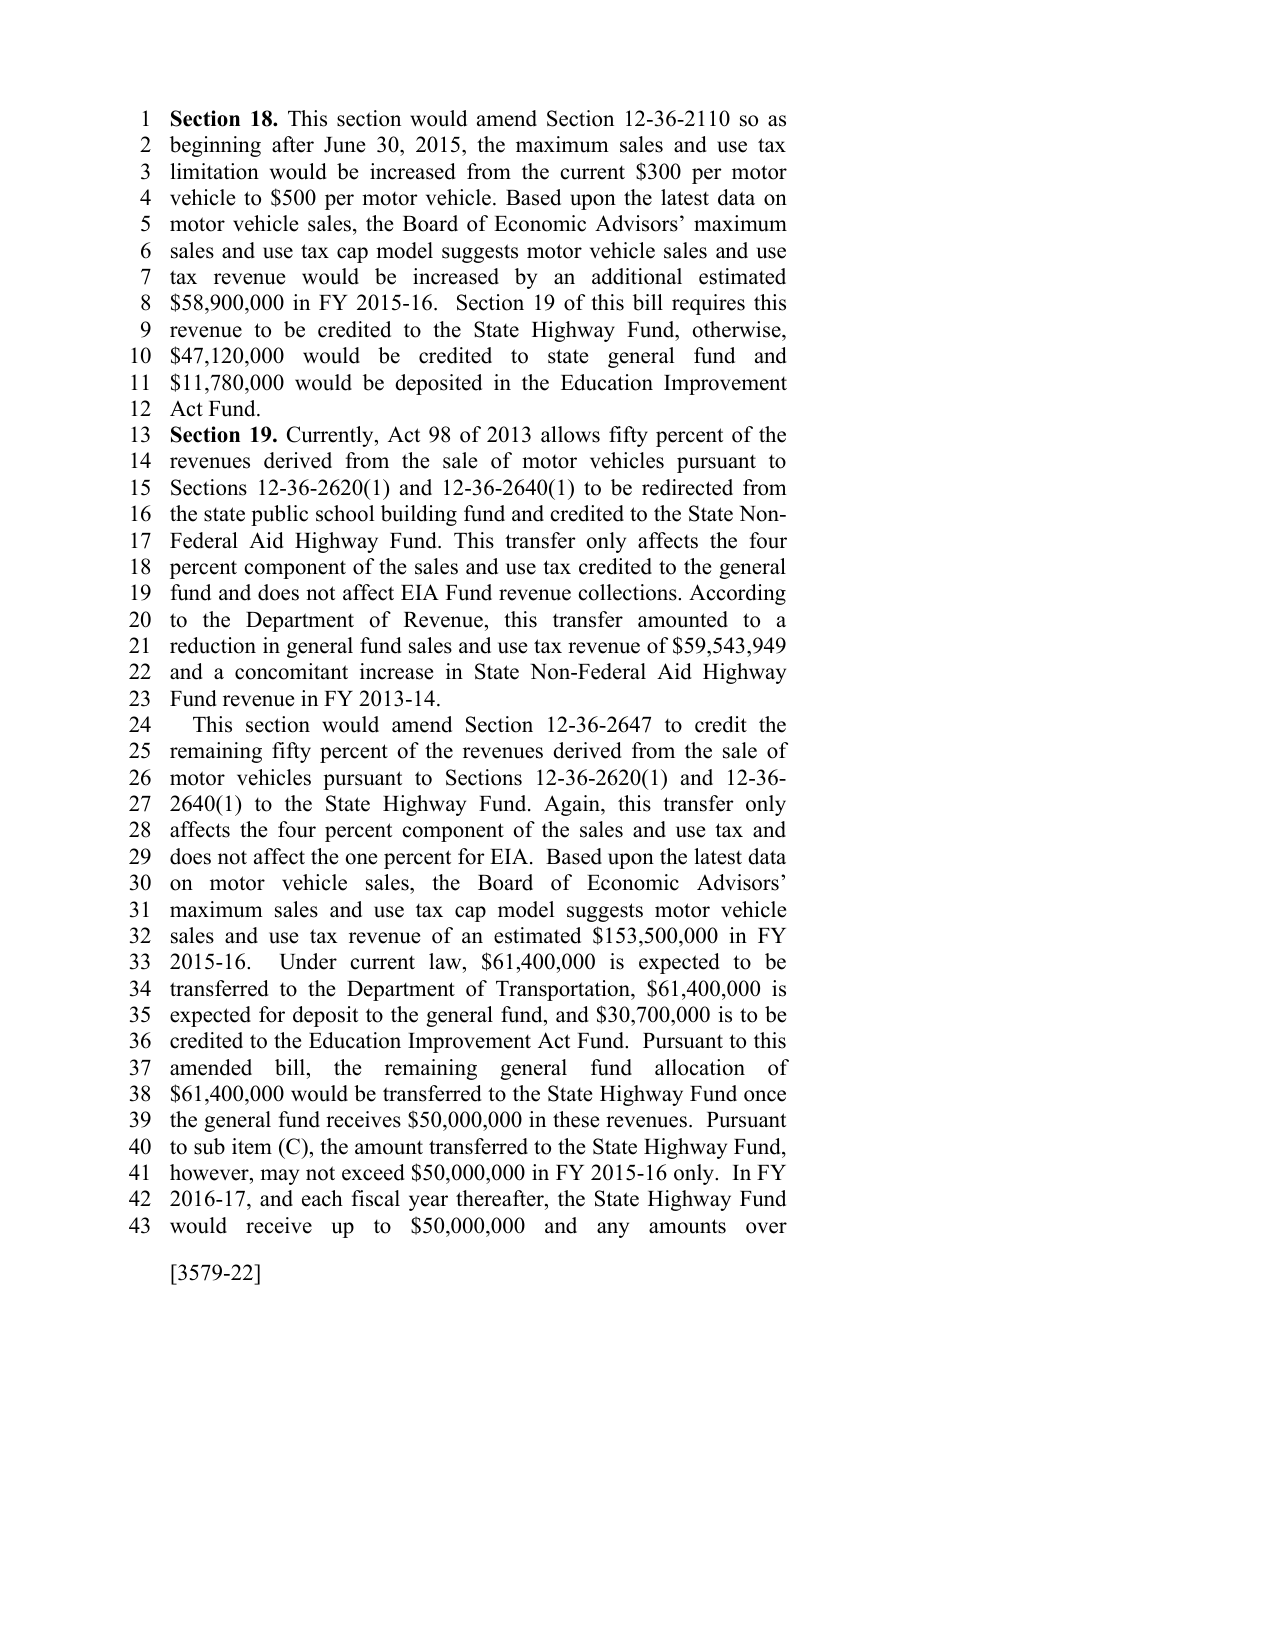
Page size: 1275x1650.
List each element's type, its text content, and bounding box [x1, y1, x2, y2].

text Section 19. Currently, Act 98 of 2013 allows fifty percent of the revenues derived from the sale of motor vehicles pursuant to Sections 12-36-2620(1) and 12-36-2640(1) to be redirected from the state public school building fund and credited to the State Non-Federal Aid Highway Fund. This transfer only affects the four percent component of the sales and use tax credited to the general fund and does not affect EIA Fund revenue collections. According to the Department of Revenue, this transfer amounted to a reduction in general fund sales and use tax revenue of $59,543,949 and a concomitant increase in State Non-Federal Aid Highway Fund revenue in FY 2013-14. [169, 421, 787, 711]
text Section 18. This section would amend Section 12-36-2110 so as beginning after June 30, 2015, the maximum sales and use tax limitation would be increased from the current $300 per motor vehicle to $500 per motor vehicle. Based upon the latest data on motor vehicle sales, the Board of Economic Advisors’ maximum sales and use tax cap model suggests motor vehicle sales and use tax revenue would be increased by an additional estimated $58,900,000 in FY 2015-16. Section 19 of this bill requires this revenue to be credited to the State Highway Fund, otherwise, $47,120,000 would be credited to state general fund and $11,780,000 would be deposited in the Education Improvement Act Fund. [169, 105, 787, 421]
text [169, 711, 787, 1238]
